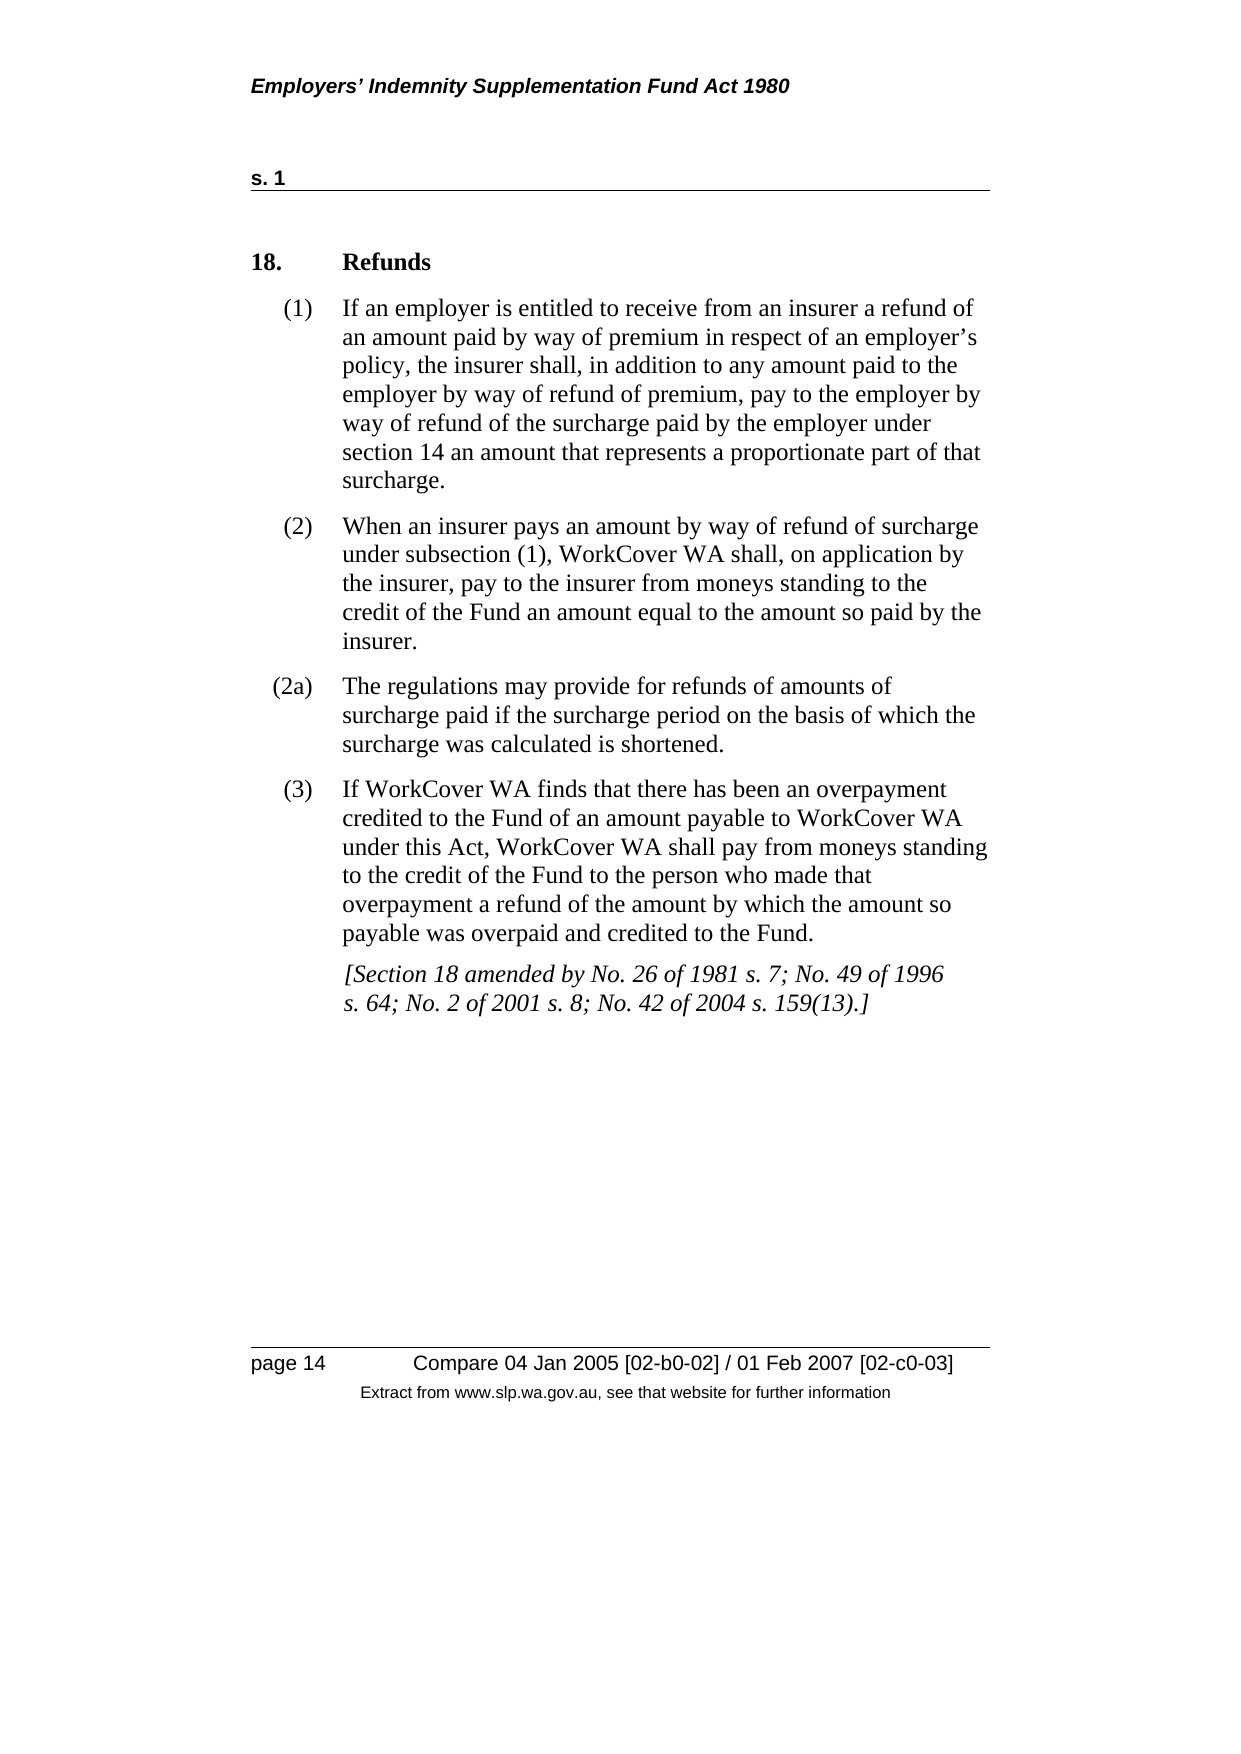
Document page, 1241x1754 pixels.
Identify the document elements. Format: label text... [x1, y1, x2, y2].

text (2) When an insurer pays an amount by way of refund of surcharge under subsection (1), WorkCover WA shall, on application by the insurer, pay to the insurer from moneys standing to the credit of the Fund an amount equal to the amount so paid by the insurer. [251, 511, 990, 654]
text (1) If an employer is entitled to receive from an insurer a refund of an amount paid by way of premium in respect of an employer’s policy, the insurer shall, in addition to any amount paid to the employer by way of refund of premium, pay to the employer by way of refund of the surcharge paid by the employer under section 14 an amount that represents a proportionate part of that surcharge. [251, 293, 990, 494]
subtitle 18. Refunds [251, 247, 990, 276]
text (2a) The regulations may provide for refunds of amounts of surcharge paid if the surcharge period on the basis of which the surcharge was calculated is shortened. [251, 671, 990, 757]
text (3) If WorkCover WA finds that there has been an overpayment credited to the Fund of an amount payable to WorkCover WA under this Act, WorkCover WA shall pay from moneys standing to the credit of the Fund to the person who made that overpayment a refund of the amount by which the amount so payable was overpaid and credited to the Fund. [251, 774, 990, 947]
text [Section 18 amended by No. 26 of 1981 s. 7; No. 49 of 1996 s. 64; No. 2 of 2001 s. 8; No. 42 of 2004 s. 159(13).] [251, 959, 990, 1017]
